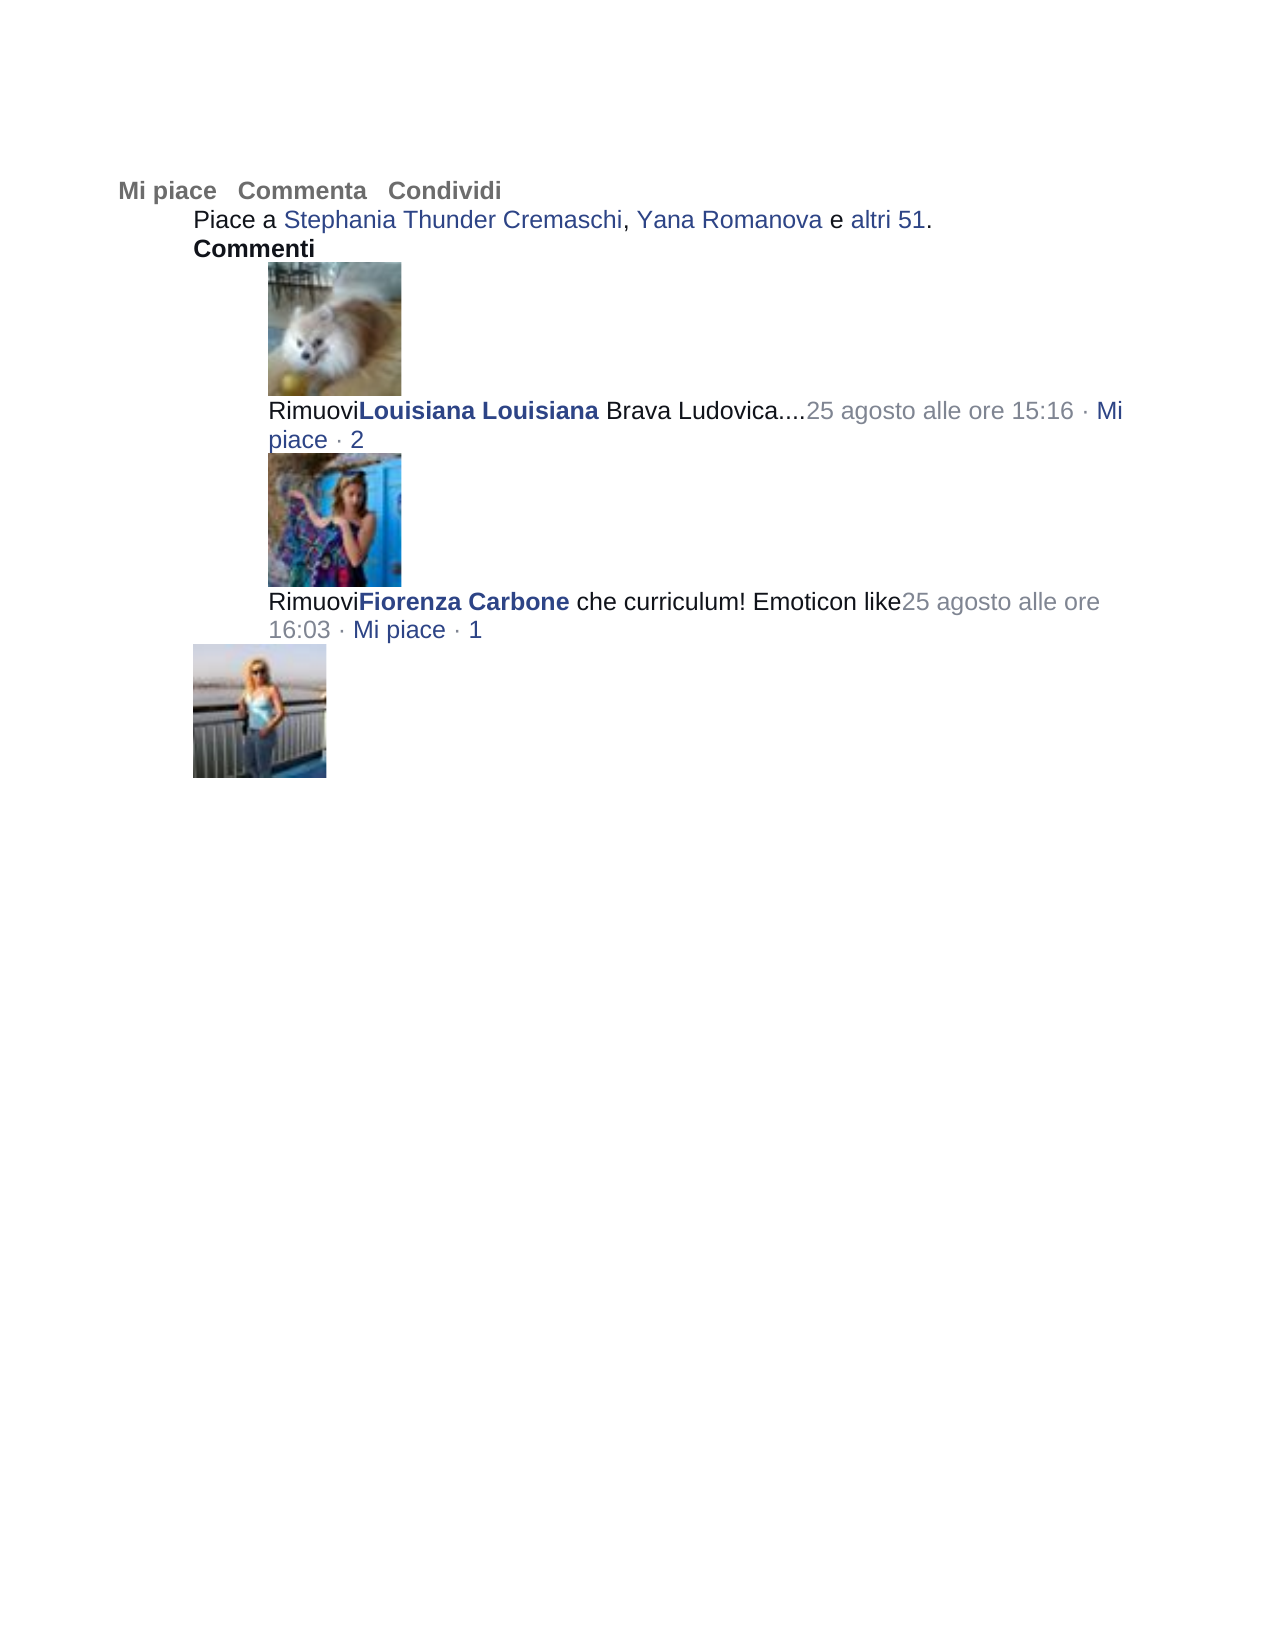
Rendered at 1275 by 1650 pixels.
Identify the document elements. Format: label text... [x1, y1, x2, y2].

picture [268, 262, 402, 396]
text Mi piace Commenta Condividi [118, 176, 1157, 205]
list Rimuovi [118, 396, 1157, 453]
picture [193, 644, 327, 778]
list Piace a , e altri 51. [118, 205, 1157, 234]
picture [268, 453, 402, 587]
list Rimuovi [118, 587, 1157, 644]
list Commenti [118, 234, 1157, 263]
